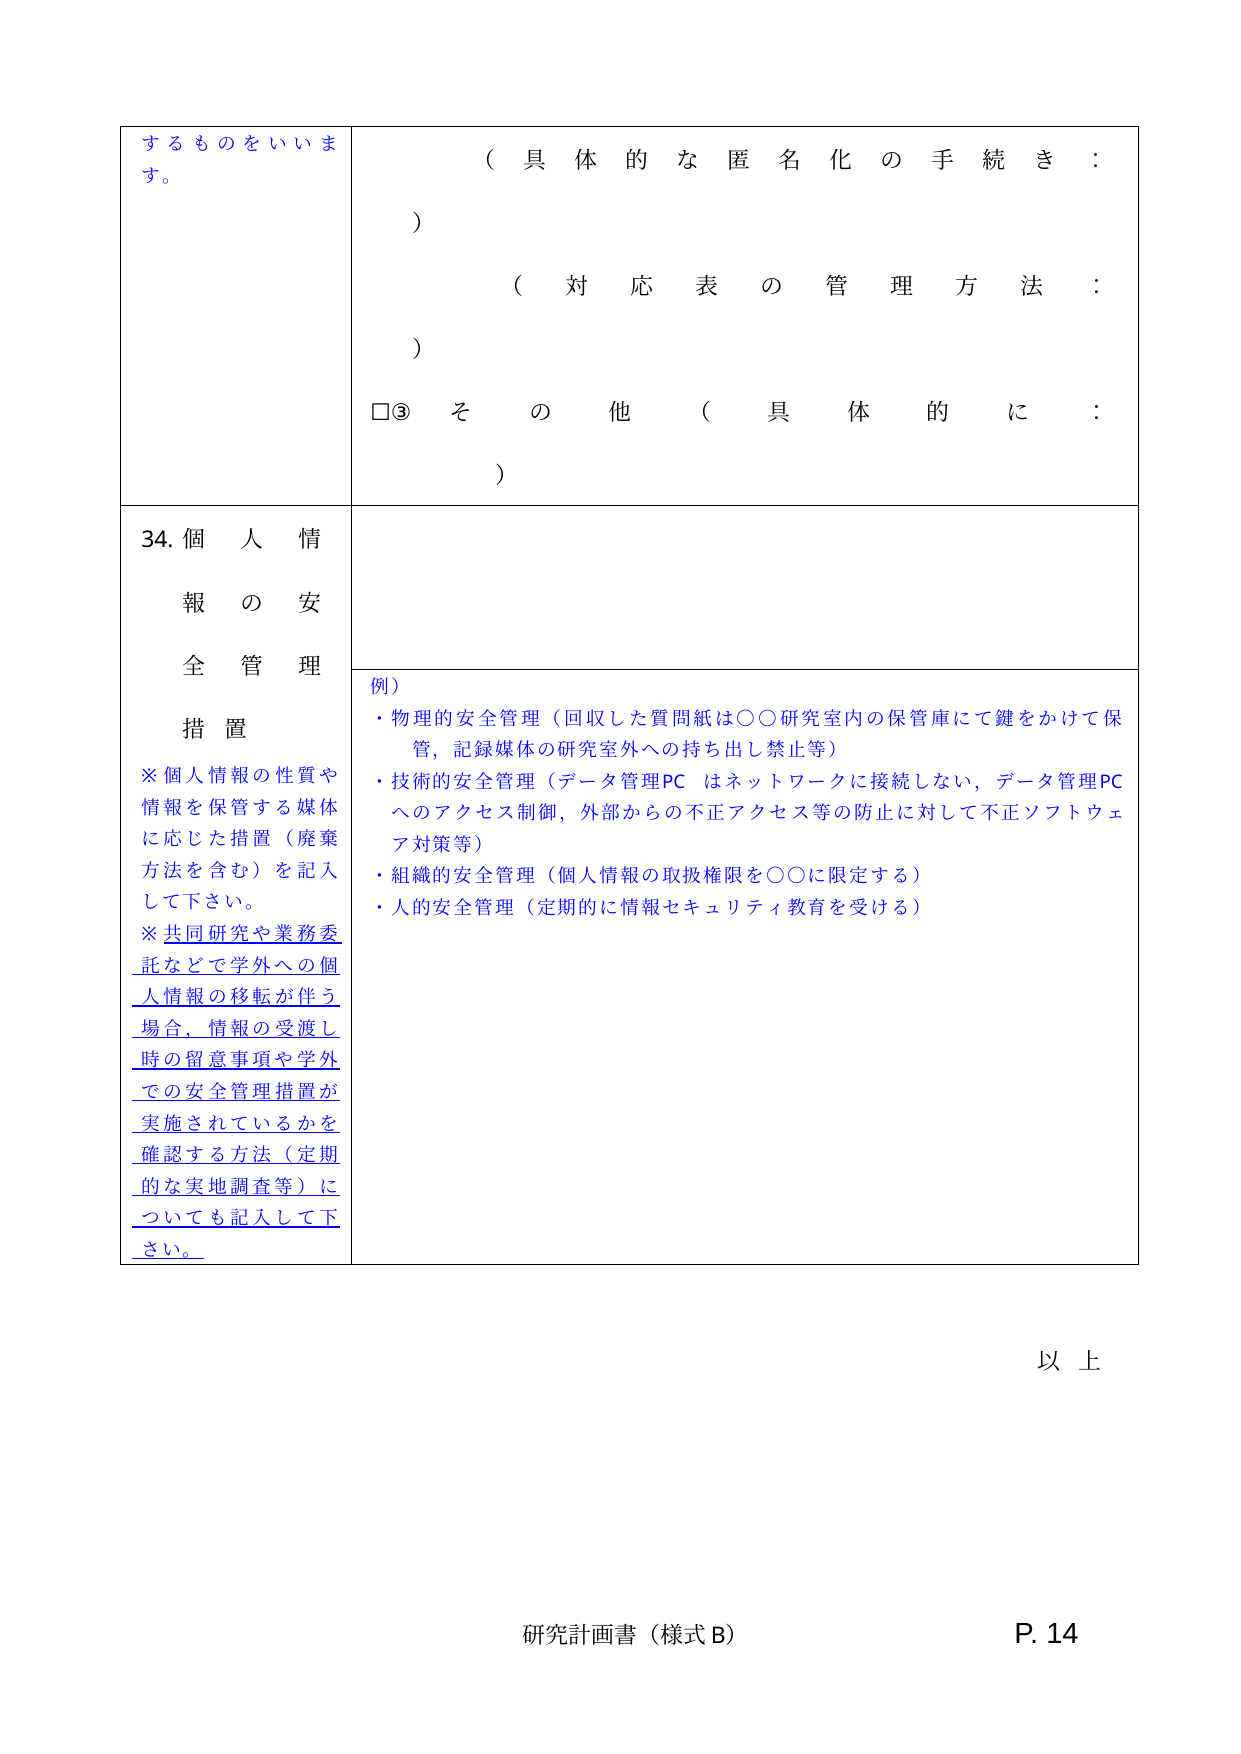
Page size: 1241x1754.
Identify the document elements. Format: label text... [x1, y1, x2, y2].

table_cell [352, 127, 1138, 505]
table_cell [121, 127, 351, 505]
text 以上 [120, 1328, 1120, 1391]
table_cell [352, 506, 1138, 668]
table_cell 例） ・物理的安全管理（回収した質問紙は○○研究室内の保管庫にて鍵をかけて保管，記録媒体の研究室外への持ち出し禁止等） ・技術的安全管理（データ管理PCはネットワークに接続しない，データ管理PCへのアクセス制御，外部からの不正アクセス等の防止に対して不正ソフトウェア対策等） ・組織的安全管理（個人情報の取扱権限を○○に限定する） ・人的安全管理（定期的に情報セキュリティ教育を受ける） [352, 670, 1138, 1264]
table_cell 個人情報の安全管理措置 ※個人情報の性質や情報を保管する媒体に応じた措置（廃棄方法を含む）を記入して下さい。 ※共同研究や業務委託などで学外への個人情報の移転が伴う場合，情報の受渡し時の留意事項や学外での安全管理措置が実施されているかを確認する方法（定期的な実地調査等）についても記入して下さい。 [121, 506, 351, 1264]
